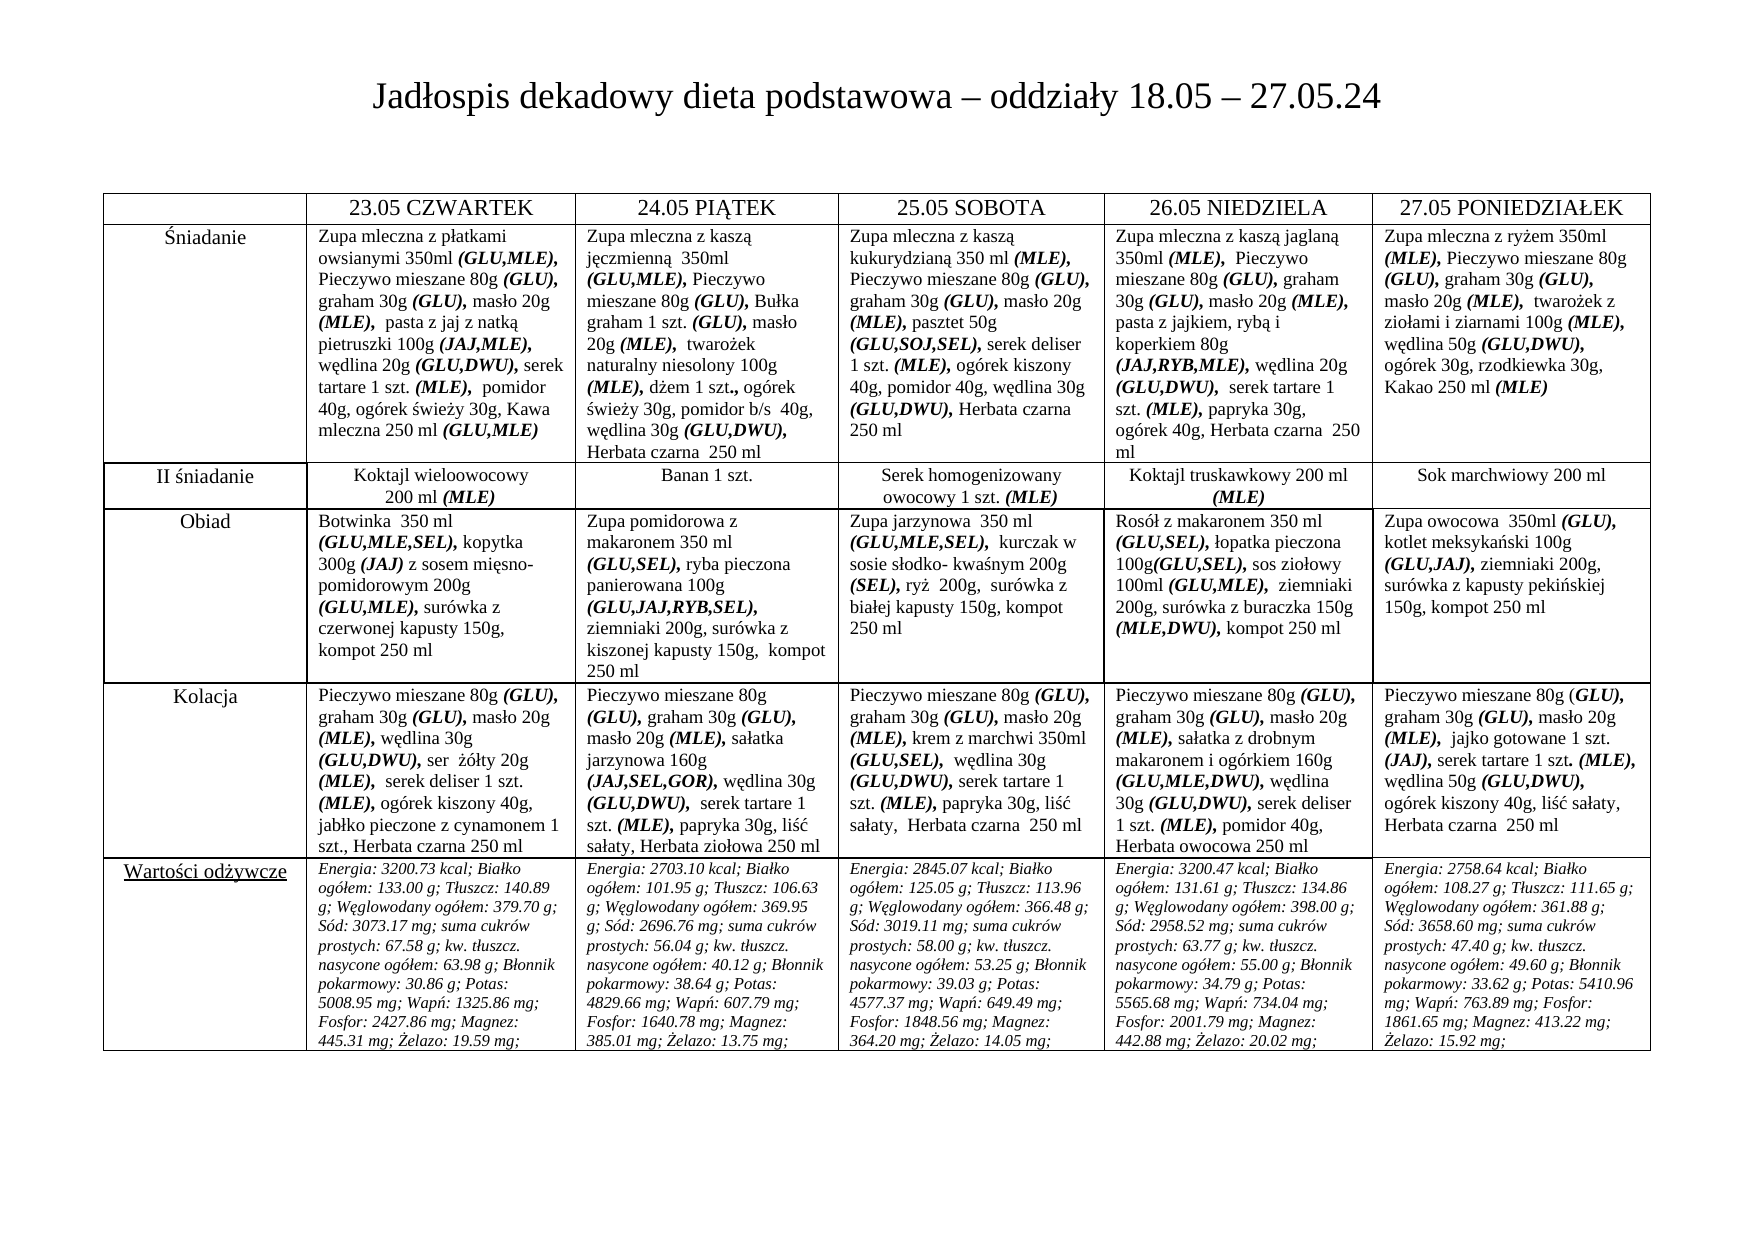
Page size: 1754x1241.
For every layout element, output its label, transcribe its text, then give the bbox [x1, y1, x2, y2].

table_header 25.05 SOBOTA [839, 194, 1104, 224]
table_cell Energia: 2845.07 kcal; Białko ogółem: 125.05 g; Tłuszcz: 113.96 g; Węglowodany ogółem: 366.48 g; Sód: 3019.11 mg; suma cukrów prostych: 58.00 g; kw. tłuszcz. nasycone ogółem: 53.25 g; Błonnik pokarmowy: 39.03 g; Potas: 4577.37 mg; Wapń: 649.49 mg; Fosfor: 1848.56 mg; Magnez: 364.20 mg; Żelazo: 14.05 mg; [839, 859, 1104, 1050]
table_cell Zupa mleczna z płatkami owsianymi 350ml (GLU,MLE), Pieczywo mieszane 80g (GLU), graham 30g (GLU), masło 20g (MLE), pasta z jaj z natką pietruszki 100g (JAJ,MLE), wędlina 20g (GLU,DWU), serek tartare 1 szt. (MLE), pomidor 40g, ogórek świeży 30g, Kawa mleczna 250 ml (GLU,MLE) [307, 225, 575, 462]
table_cell Energia: 2703.10 kcal; Białko ogółem: 101.95 g; Tłuszcz: 106.63 g; Węglowodany ogółem: 369.95 g; Sód: 2696.76 mg; suma cukrów prostych: 56.04 g; kw. tłuszcz. nasycone ogółem: 40.12 g; Błonnik pokarmowy: 38.64 g; Potas: 4829.66 mg; Wapń: 607.79 mg; Fosfor: 1640.78 mg; Magnez: 385.01 mg; Żelazo: 13.75 mg; [576, 859, 838, 1050]
table_cell Zupa mleczna z kaszą kukurydzianą 350 ml (MLE), Pieczywo mieszane 80g (GLU), graham 30g (GLU), masło 20g (MLE), pasztet 50g (GLU,SOJ,SEL), serek deliser 1 szt. (MLE), ogórek kiszony 40g, pomidor 40g, wędlina 30g (GLU,DWU), Herbata czarna 250 ml [839, 225, 1104, 462]
table_header 27.05 PONIEDZIAŁEK [1373, 194, 1650, 224]
table_cell Energia: 2758.64 kcal; Białko ogółem: 108.27 g; Tłuszcz: 111.65 g; Węglowodany ogółem: 361.88 g; Sód: 3658.60 mg; suma cukrów prostych: 47.40 g; kw. tłuszcz. nasycone ogółem: 49.60 g; Błonnik pokarmowy: 33.62 g; Potas: 5410.96 mg; Wapń: 763.89 mg; Fosfor: 1861.65 mg; Magnez: 413.22 mg; Żelazo: 15.92 mg; [1373, 858, 1650, 1050]
table_cell Zupa jarzynowa 350 ml (GLU,MLE,SEL), kurczak w sosie słodko- kwaśnym 200g (SEL), ryż 200g, surówka z białej kapusty 150g, kompot 250 ml [839, 510, 1103, 682]
table_cell Pieczywo mieszane 80g (GLU), graham 30g (GLU), masło 20g (MLE), wędlina 30g (GLU,DWU), ser żółty 20g (MLE), serek deliser 1 szt. (MLE), ogórek kiszony 40g, jabłko pieczone z cynamonem 1 szt., Herbata czarna 250 ml [307, 684, 575, 857]
table_cell Pieczywo mieszane 80g (GLU), graham 30g (GLU), masło 20g (MLE), krem z marchwi 350ml (GLU,SEL), wędlina 30g (GLU,DWU), serek tartare 1 szt. (MLE), papryka 30g, liść sałaty, Herbata czarna 250 ml [839, 684, 1104, 857]
table_cell Energia: 3200.73 kcal; Białko ogółem: 133.00 g; Tłuszcz: 140.89 g; Węglowodany ogółem: 379.70 g; Sód: 3073.17 mg; suma cukrów prostych: 67.58 g; kw. tłuszcz. nasycone ogółem: 63.98 g; Błonnik pokarmowy: 30.86 g; Potas: 5008.95 mg; Wapń: 1325.86 mg; Fosfor: 2427.86 mg; Magnez: 445.31 mg; Żelazo: 19.59 mg; [307, 859, 575, 1050]
table_cell Zupa mleczna z kaszą jęczmienną 350ml (GLU,MLE), Pieczywo mieszane 80g (GLU), Bułka graham 1 szt. (GLU), masło 20g (MLE), twarożek naturalny niesolony 100g (MLE), dżem 1 szt., ogórek świeży 30g, pomidor b/s 40g, wędlina 30g (GLU,DWU), Herbata czarna 250 ml [576, 225, 838, 462]
table_header 26.05 NIEDZIELA [1105, 194, 1372, 224]
table_header 23.05 CZWARTEK [307, 194, 575, 224]
table_cell Sok marchwiowy 200 ml [1373, 463, 1650, 507]
table_cell Koktajl truskawkowy 200 ml (MLE) [1105, 463, 1372, 507]
table_cell Pieczywo mieszane 80g (GLU), graham 30g (GLU), masło 20g (MLE), sałatka jarzynowa 160g (JAJ,SEL,GOR), wędlina 30g (GLU,DWU), serek tartare 1 szt. (MLE), papryka 30g, liść sałaty, Herbata ziołowa 250 ml [576, 684, 838, 857]
table_cell Zupa pomidorowa z makaronem 350 ml (GLU,SEL), ryba pieczona panierowana 100g (GLU,JAJ,RYB,SEL), ziemniaki 200g, surówka z kiszonej kapusty 150g, kompot 250 ml [576, 510, 838, 682]
table_cell Śniadanie [104, 225, 306, 462]
table_cell Pieczywo mieszane 80g (GLU), graham 30g (GLU), masło 20g (MLE), sałatka z drobnym makaronem i ogórkiem 160g (GLU,MLE,DWU), wędlina 30g (GLU,DWU), serek deliser 1 szt. (MLE), pomidor 40g, Herbata owocowa 250 ml [1105, 684, 1372, 857]
table_header [104, 194, 306, 224]
table_cell II śniadanie [105, 464, 306, 507]
table_cell Banan 1 szt. [576, 463, 838, 507]
table_cell Koktajl wieloowocowy 200 ml (MLE) [308, 463, 575, 507]
table_header 24.05 PIĄTEK [576, 194, 838, 224]
table_cell Kolacja [104, 684, 306, 857]
table_cell Energia: 3200.47 kcal; Białko ogółem: 131.61 g; Tłuszcz: 134.86 g; Węglowodany ogółem: 398.00 g; Sód: 2958.52 mg; suma cukrów prostych: 63.77 g; kw. tłuszcz. nasycone ogółem: 55.00 g; Błonnik pokarmowy: 34.79 g; Potas: 5565.68 mg; Wapń: 734.04 mg; Fosfor: 2001.79 mg; Magnez: 442.88 mg; Żelazo: 20.02 mg; [1105, 859, 1372, 1050]
table_cell Wartości odżywcze [104, 859, 306, 1050]
table_cell Pieczywo mieszane 80g (GLU), graham 30g (GLU), masło 20g (MLE), jajko gotowane 1 szt. (JAJ), serek tartare 1 szt. (MLE), wędlina 50g (GLU,DWU), ogórek kiszony 40g, liść sałaty, Herbata czarna 250 ml [1373, 684, 1650, 857]
table_cell Serek homogenizowany owocowy 1 szt. (MLE) [839, 463, 1104, 507]
table_cell Obiad [105, 510, 306, 682]
table_cell Zupa owocowa 350ml (GLU), kotlet meksykański 100g (GLU,JAJ), ziemniaki 200g, surówka z kapusty pekińskiej 150g, kompot 250 ml [1374, 509, 1650, 682]
table_cell Zupa mleczna z kaszą jaglaną 350ml (MLE), Pieczywo mieszane 80g (GLU), graham 30g (GLU), masło 20g (MLE), pasta z jajkiem, rybą i koperkiem 80g (JAJ,RYB,MLE), wędlina 20g (GLU,DWU), serek tartare 1 szt. (MLE), papryka 30g, ogórek 40g, Herbata czarna 250 ml [1105, 225, 1372, 462]
table_cell Rosół z makaronem 350 ml (GLU,SEL), łopatka pieczona 100g(GLU,SEL), sos ziołowy 100ml (GLU,MLE), ziemniaki 200g, surówka z buraczka 150g (MLE,DWU), kompot 250 ml [1105, 510, 1372, 682]
table_cell Botwinka 350 ml (GLU,MLE,SEL), kopytka 300g (JAJ) z sosem mięsno- pomidorowym 200g (GLU,MLE), surówka z czerwonej kapusty 150g, kompot 250 ml [308, 510, 575, 682]
table_cell Zupa mleczna z ryżem 350ml (MLE), Pieczywo mieszane 80g (GLU), graham 30g (GLU), masło 20g (MLE), twarożek z ziołami i ziarnami 100g (MLE), wędlina 50g (GLU,DWU), ogórek 30g, rzodkiewka 30g, Kakao 250 ml (MLE) [1373, 225, 1650, 462]
